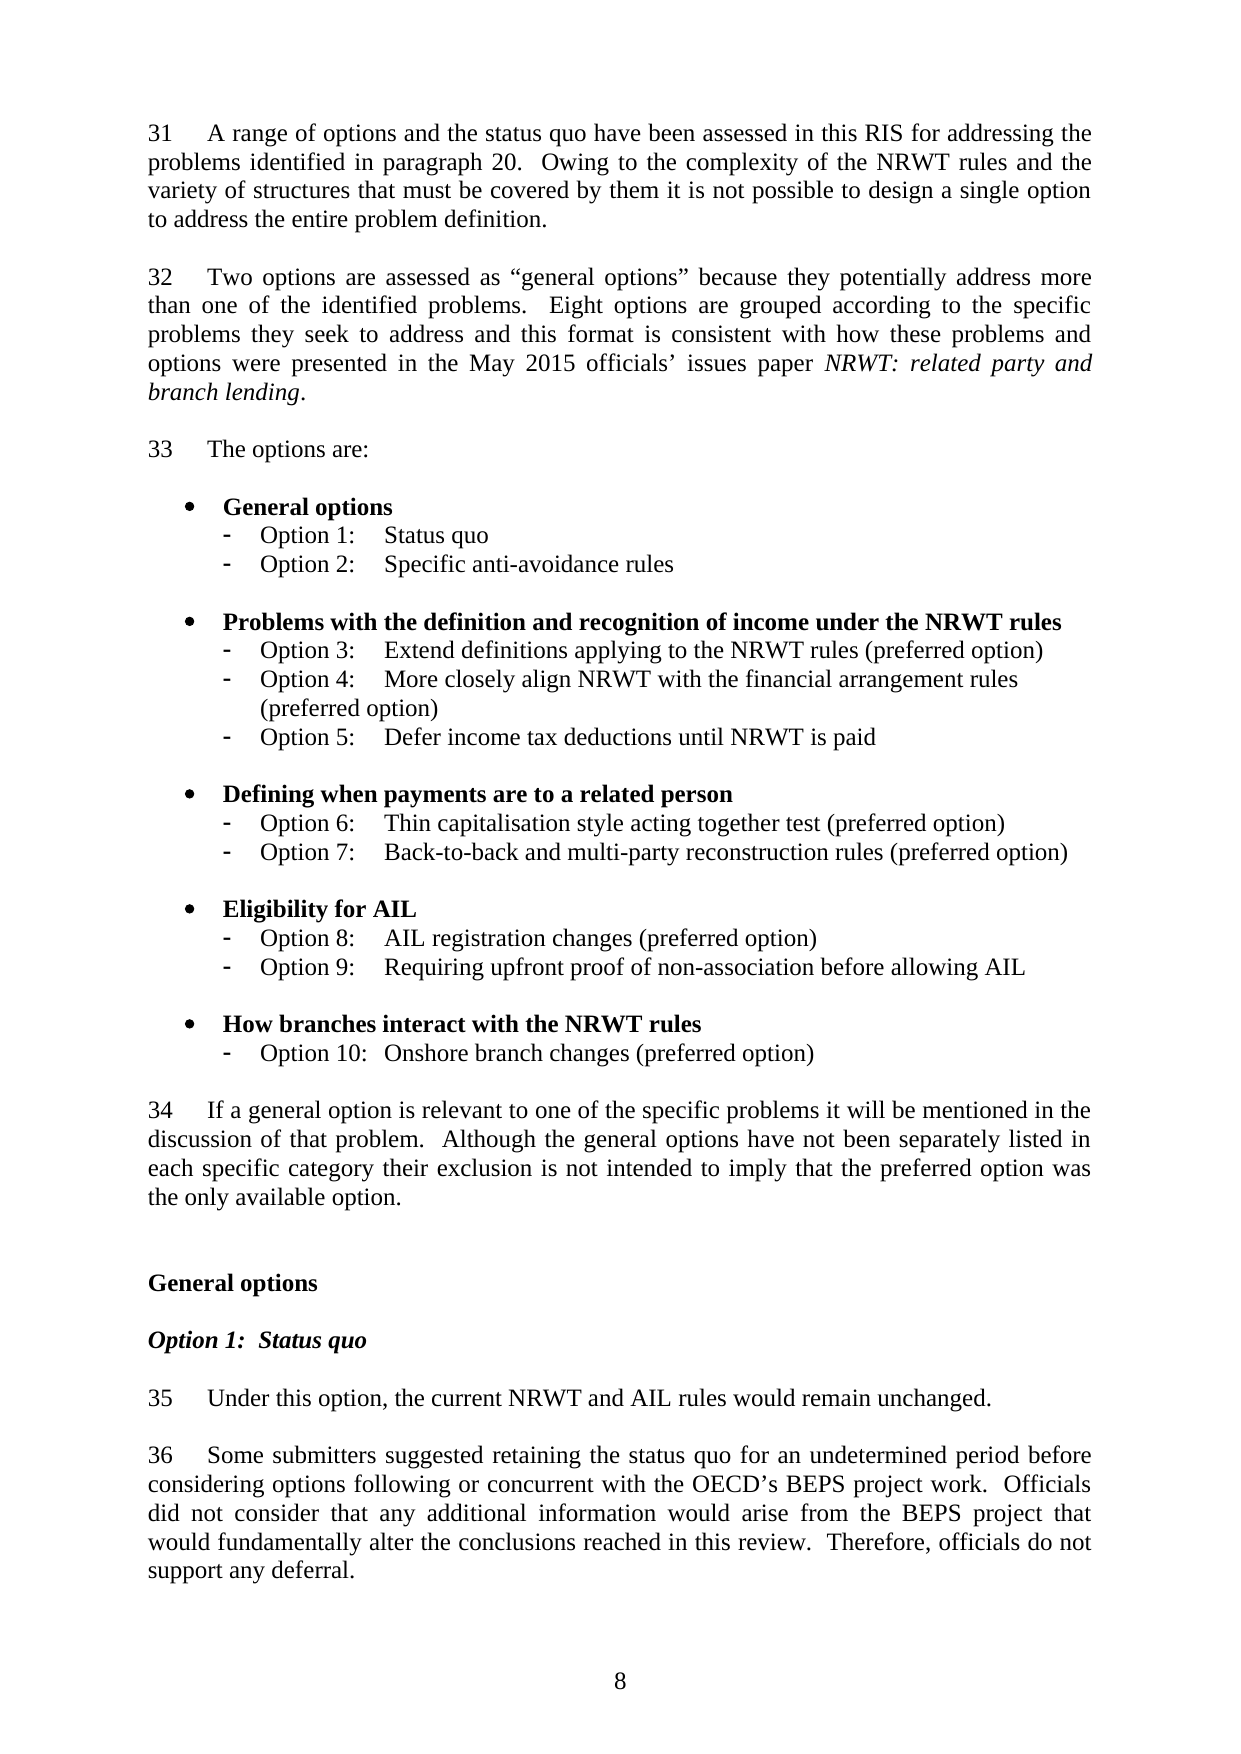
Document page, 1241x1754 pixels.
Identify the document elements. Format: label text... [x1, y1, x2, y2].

list Option 3: Extend definitions applying to the NRWT rules (preferred option) [223, 636, 1092, 664]
list Defining when payments are to a related person [185, 779, 1092, 808]
list Eligibility for AIL [185, 894, 1092, 923]
text If a general option is relevant to one of the specific problems it will be mentioned in the discussion of that problem. Although the general options have not been separately listed in each specific category their exclusion is not intended to imply that the preferred option was the only available option. [148, 1096, 1092, 1211]
list Option 4: More closely align NRWT with the financial arrangement rules (preferred option) [223, 664, 1092, 722]
text A range of options and the status quo have been assessed in this RIS for addressing the problems identified in paragraph 20. Owing to the complexity of the NRWT rules and the variety of structures that must be covered by them it is not possible to design a single option to address the entire problem definition. [148, 118, 1092, 233]
list General options [185, 492, 1092, 521]
text Under this option, the current NRWT and AIL rules would remain unchanged. [148, 1383, 1092, 1412]
text The options are: [148, 434, 1092, 463]
list How branches interact with the NRWT rules [185, 1009, 1092, 1038]
list Option 7: Back-to-back and multi-party reconstruction rules (preferred option) [223, 837, 1092, 866]
text Some submitters suggested retaining the status quo for an undetermined period before considering options following or concurrent with the OECD’s BEPS project work. Officials did not consider that any additional information would arise from the BEPS project that would fundamentally alter the conclusions reached in this review. Therefore, officials do not support any deferral. [148, 1441, 1092, 1584]
text General options [148, 1268, 1092, 1297]
list Option 9: Requiring upfront proof of non-association before allowing AIL [223, 952, 1092, 981]
list Option 2: Specific anti-avoidance rules [223, 549, 1092, 578]
list Option 8: AIL registration changes (preferred option) [223, 923, 1092, 952]
list Option 1: Status quo [223, 521, 1092, 549]
list Problems with the definition and recognition of income under the NRWT rules [185, 607, 1092, 636]
list Option 6: Thin capitalisation style acting together test (preferred option) [223, 808, 1092, 837]
list Option 5: Defer income tax deductions until NRWT is paid [223, 722, 1092, 751]
text Two options are assessed as “general options” because they potentially address more than one of the identified problems. Eight options are grouped according to the specific problems they seek to address and this format is consistent with how these problems and options were presented in the May 2015 officials’ issues paper NRWT: related party and branch lending. [148, 262, 1092, 406]
text Option 1: Status quo [148, 1326, 1092, 1354]
list Option 10: Onshore branch changes (preferred option) [223, 1038, 1092, 1067]
